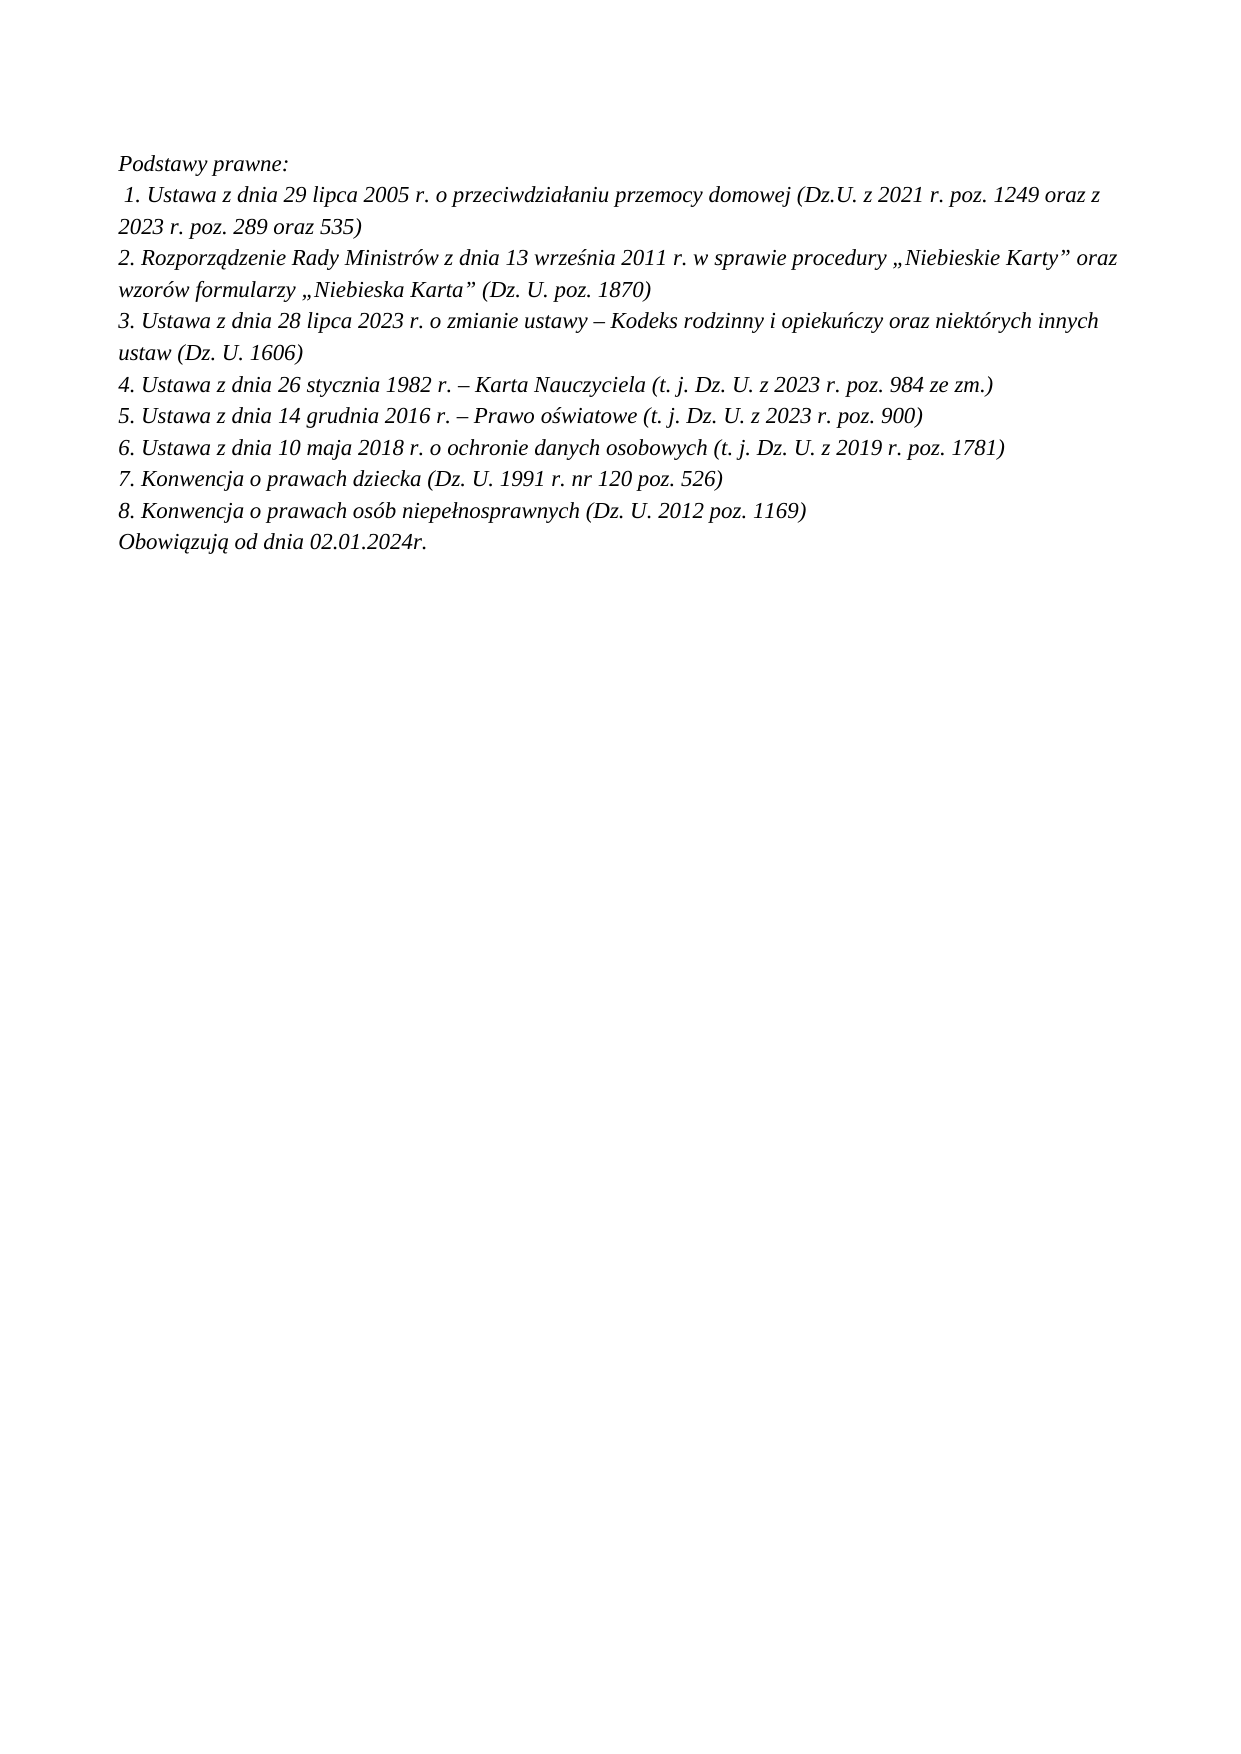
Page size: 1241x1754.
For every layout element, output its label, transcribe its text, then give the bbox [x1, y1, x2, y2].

text 8. Konwencja o prawach osób niepełnosprawnych (Dz. U. 2012 poz. 1169) [118, 497, 1122, 523]
text 5. Ustawa z dnia 14 grudnia 2016 r. – Prawo oświatowe (t. j. Dz. U. z 2023 r. poz. 900) [118, 402, 1122, 428]
text Podstawy prawne: [118, 150, 1122, 176]
text Obowiązują od dnia 02.01.2024r. [118, 528, 1122, 555]
text 4. Ustawa z dnia 26 stycznia 1982 r. – Karta Nauczyciela (t. j. Dz. U. z 2023 r. poz. 984 ze zm.) [118, 371, 1122, 397]
text 7. Konwencja o prawach dziecka (Dz. U. 1991 r. nr 120 poz. 526) [118, 465, 1122, 492]
text 1. Ustawa z dnia 29 lipca 2005 r. o przeciwdziałaniu przemocy domowej (Dz.U. z 2021 r. poz. 1249 oraz z 2023 r. poz. 289 oraz 535) [118, 181, 1122, 239]
text 6. Ustawa z dnia 10 maja 2018 r. o ochronie danych osobowych (t. j. Dz. U. z 2019 r. poz. 1781) [118, 434, 1122, 460]
text 3. Ustawa z dnia 28 lipca 2023 r. o zmianie ustawy – Kodeks rodzinny i opiekuńczy oraz niektórych innych ustaw (Dz. U. 1606) [118, 307, 1122, 365]
text 2. Rozporządzenie Rady Ministrów z dnia 13 września 2011 r. w sprawie procedury „Niebieskie Karty” oraz wzorów formularzy „Niebieska Karta” (Dz. U. poz. 1870) [118, 244, 1122, 302]
